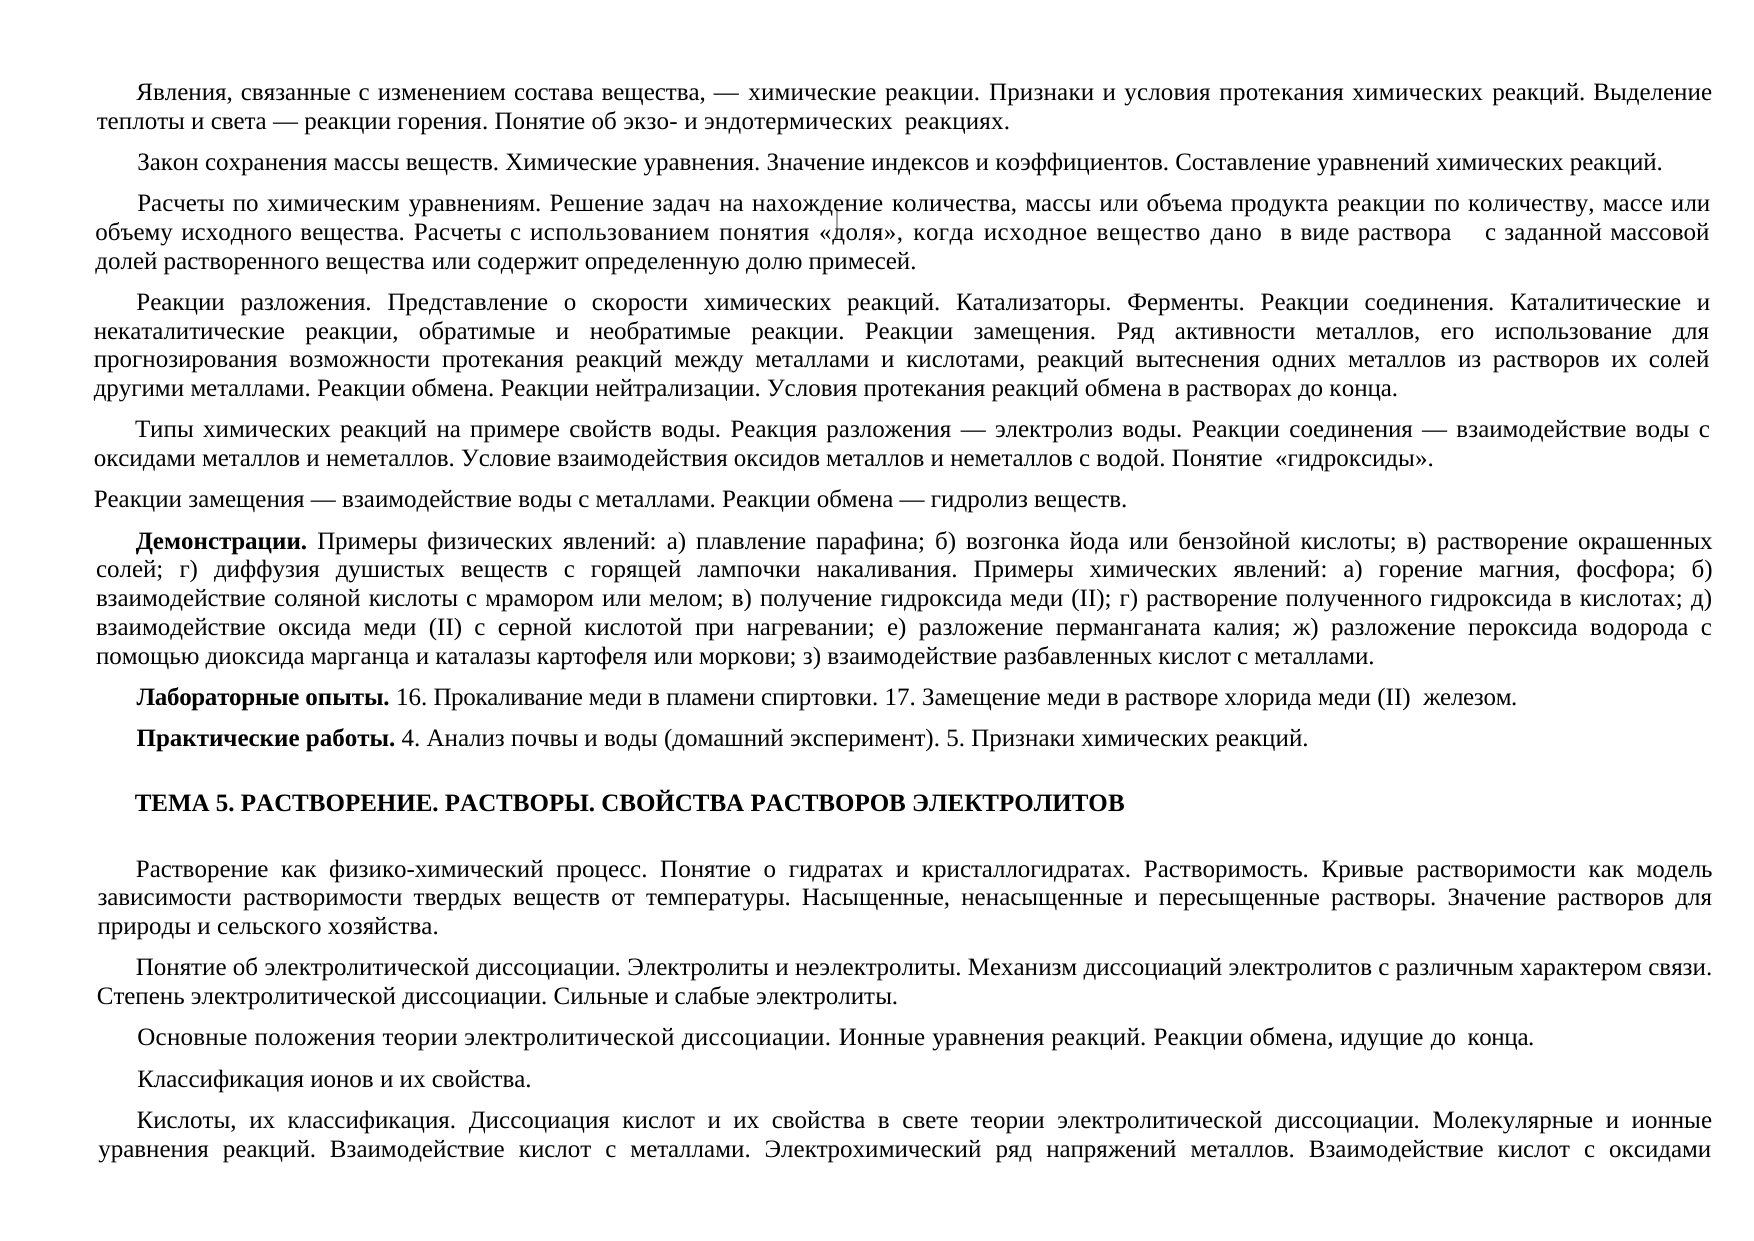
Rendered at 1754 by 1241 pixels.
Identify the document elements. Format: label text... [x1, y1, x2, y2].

text Практические работы. 4. Анализ почвы и воды (домашний эксперимент). 5. Признаки химических реакций. [94, 723, 1713, 752]
text Типы химических реакций на примере свойств воды. Реакция разложения — электролиз воды. Реакции соединения — взаимодействие воды с оксидами металлов и неметаллов. Условие взаимодействия оксидов металлов и неметаллов с водой. Понятие «гидроксиды». [93, 414, 1712, 472]
text Закон сохранения массы веществ. Химические уравнения. Значение индексов и коэффициентов. Составление уравнений химических реакций. [97, 147, 1711, 176]
text Реакции замещения — взаимодействие воды с металлами. Реакции обмена — гидролиз веществ. [93, 484, 1713, 513]
text Расчеты по химическим уравнениям. Решение задач на нахождение количества, массы или объема продукта реакции по количеству, массе или объему исходного вещества. Расчеты с использованием понятия «доля», когда исходное вещество дано в виде раствора с заданной массовой долей растворенного вещества или содержит определенную долю примесей. [95, 188, 1711, 274]
text Классификация ионов и их свойства. [137, 1064, 1713, 1092]
text Понятие об электролитической диссоциации. Электролиты и неэлектролиты. Механизм диссоциаций электролитов с различным характером связи. Степень электролитической диссоциации. Сильные и слабые электролиты. [97, 952, 1713, 1010]
text Явления, связанные с изменением состава вещества, — химические реакции. Признаки и условия протекания химических реакций. Выделение теплоты и света — реакции горения. Понятие об экзо- и эндотермических реакциях. [97, 77, 1713, 134]
text ТЕМА 5. РАСТВОРЕНИЕ. РАСТВОРЫ. СВОЙСТВА РАСТВОРОВ ЭЛЕКТРОЛИТОВ [134, 790, 1713, 816]
text Реакции разложения. Представление о скорости химических реакций. Катализаторы. Ферменты. Реакции соединения. Каталитические и некаталитические реакции, обратимые и необратимые реакции. Реакции замещения. Ряд активности металлов, его использование для прогнозирования возможности протекания реакций между металлами и кислотами, реакций вытеснения одних металлов из растворов их солей другими металлами. Реакции обмена. Реакции нейтрализации. Условия протекания реакций обмена в растворах до конца. [93, 287, 1711, 402]
text Основные положения теории электролитической диссоциации. Ионные уравнения реакций. Реакции обмена, идущие до конца. [98, 1022, 1712, 1051]
text Лабораторные опыты. 16. Прокаливание меди в пламени спиртовки. 17. Замещение меди в растворе хлорида меди (II) железом. [98, 682, 1713, 711]
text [98, 1105, 1713, 1162]
text Демонстрации. Примеры физических явлений: а) плавление парафина; б) возгонка йода или бензойной кислоты; в) растворение окрашенных солей; г) диффузия душистых веществ с горящей лампочки накаливания. Примеры химических явлений: а) горение магния, фосфора; б) взаимодействие соляной кислоты с мрамором или мелом; в) получение гидроксида меди (II); г) растворение полученного гидроксида в кислотах; д) взаимодействие оксида меди (II) с серной кислотой при нагревании; е) разложение перманганата калия; ж) разложение пероксида водорода с помощью диоксида марганца и каталазы картофеля или моркови; з) взаимодействие разбавленных кислот с металлами. [96, 526, 1714, 669]
text Растворение как физико-химический процесс. Понятие о гидратах и кристаллогидратах. Растворимость. Кривые растворимости как модель зависимости растворимости твердых веществ от температуры. Насыщенные, ненасыщенные и пересыщенные растворы. Значение растворов для природы и сельского хозяйства. [97, 854, 1714, 940]
